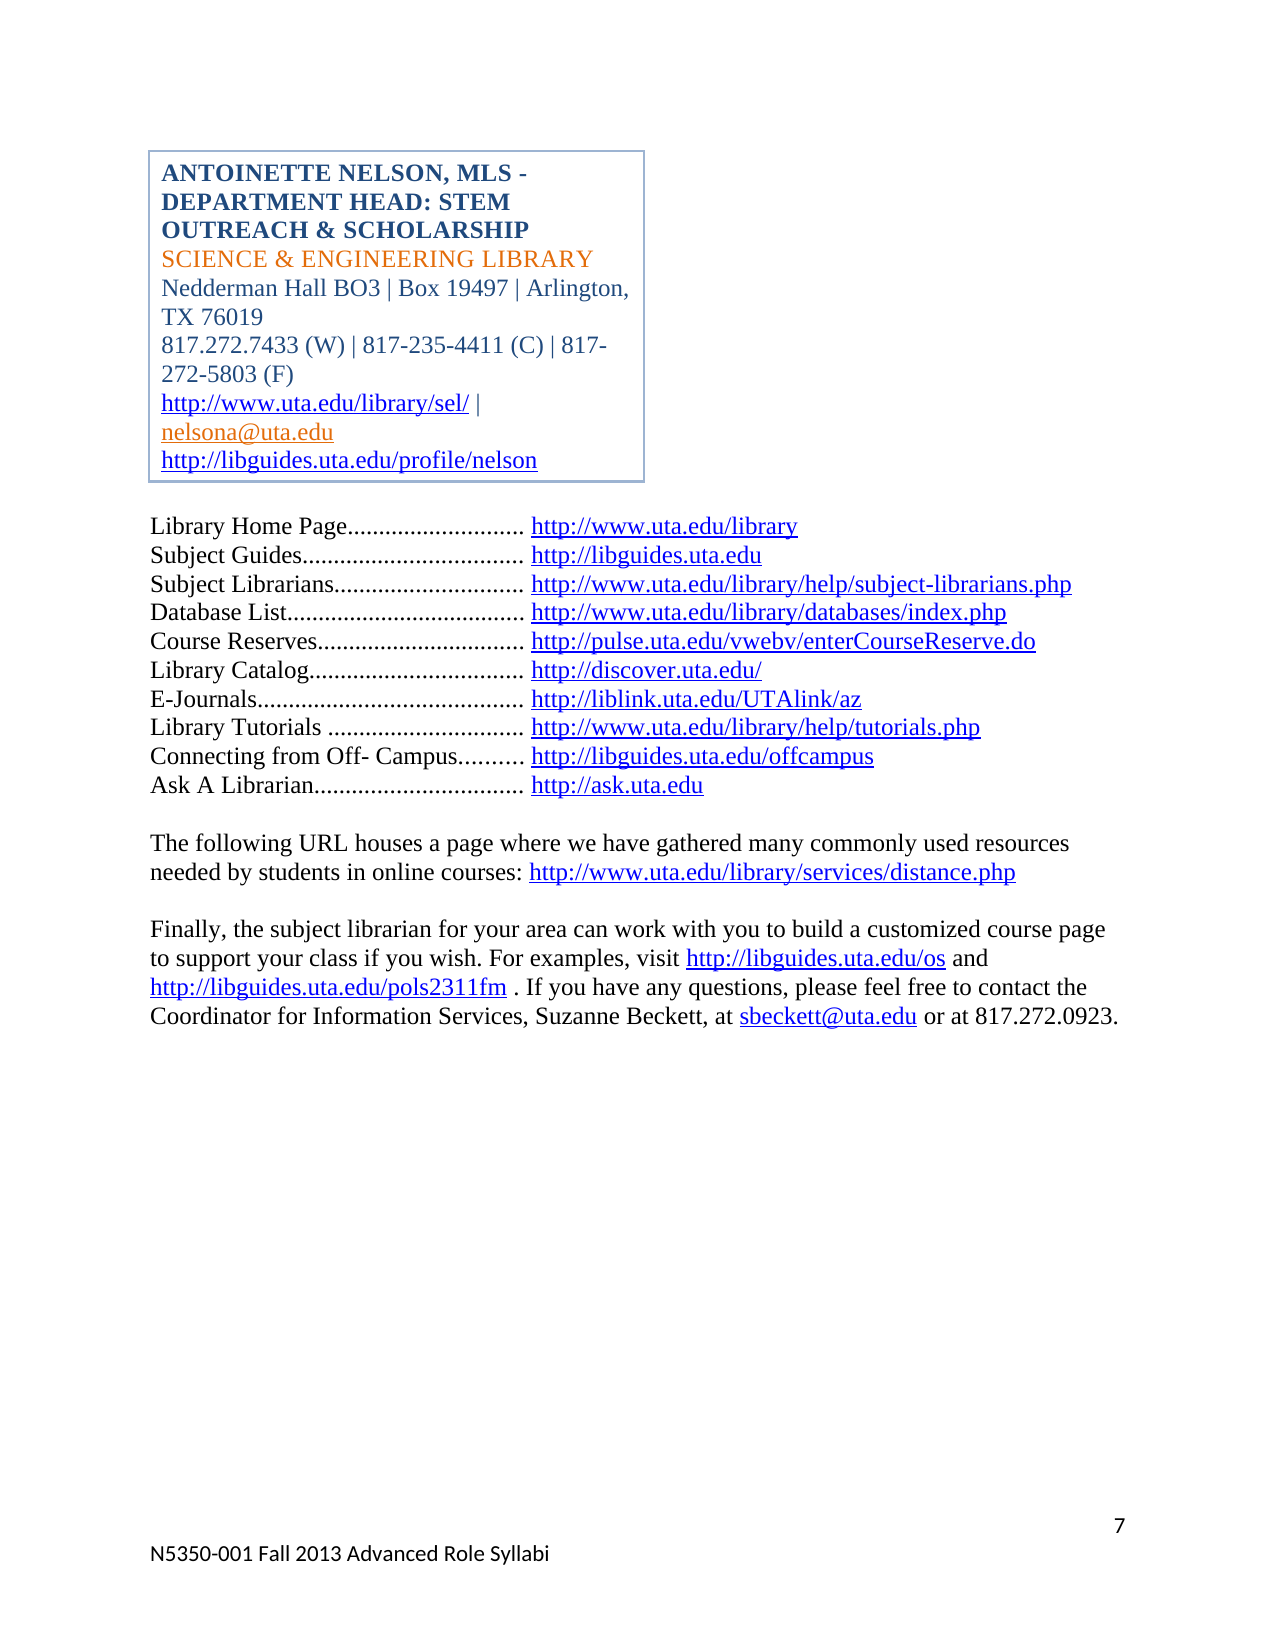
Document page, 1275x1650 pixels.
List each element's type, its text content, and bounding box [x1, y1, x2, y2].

text Database List http://www.uta.edu/library/databases/index.php [150, 597, 1125, 626]
text Connecting from Off- Campus http://libguides.uta.edu/offcampus [150, 741, 1125, 770]
text Library Home Page http://www.uta.edu/library [150, 511, 1125, 540]
text E-Journals http://liblink.uta.edu/UTAlink/az [150, 684, 1125, 712]
text Course Reserves http://pulse.uta.edu/vwebv/enterCourseReserve.do [150, 626, 1125, 655]
text Finally, the subject librarian for your area can work with you to build a customized course page to support your class if you wish. For examples, visit http://libguides.uta.edu/os and http://libguides.uta.edu/pols2311fm . If you have any questions, please feel free to contact the Coordinator for Information Services, Suzanne Beckett, at sbeckett@uta.edu or at 817.272.0923. [150, 914, 1125, 1029]
text Subject Guides http://libguides.uta.edu [150, 540, 1125, 569]
text Ask A Librarian http://ask.uta.edu [150, 770, 1125, 799]
table_header Antoinette Nelson, MLS - Department Head: STEM Outreach & Scholarship Science & Engineering Library Nedderman Hall BO3 | Box 19497 | Arlington, TX 76019 817.272.7433 (W) | 817-235-4411 (C) | 817-272-5803 (F) http://www.uta.edu/library/sel/ | nelsona@uta.edu http://libguides.uta.edu/profile/nelson [150, 152, 643, 480]
text The following URL houses a page where we have gathered many commonly used resources needed by students in online courses: http://www.uta.edu/library/services/distance.php [150, 828, 1125, 885]
text Library Tutorials http://www.uta.edu/library/help/tutorials.php [150, 712, 1125, 741]
text Library Catalog http://discover.uta.edu/ [150, 655, 1125, 684]
text Subject Librarians http://www.uta.edu/library/help/subject-librarians.php [150, 569, 1125, 597]
